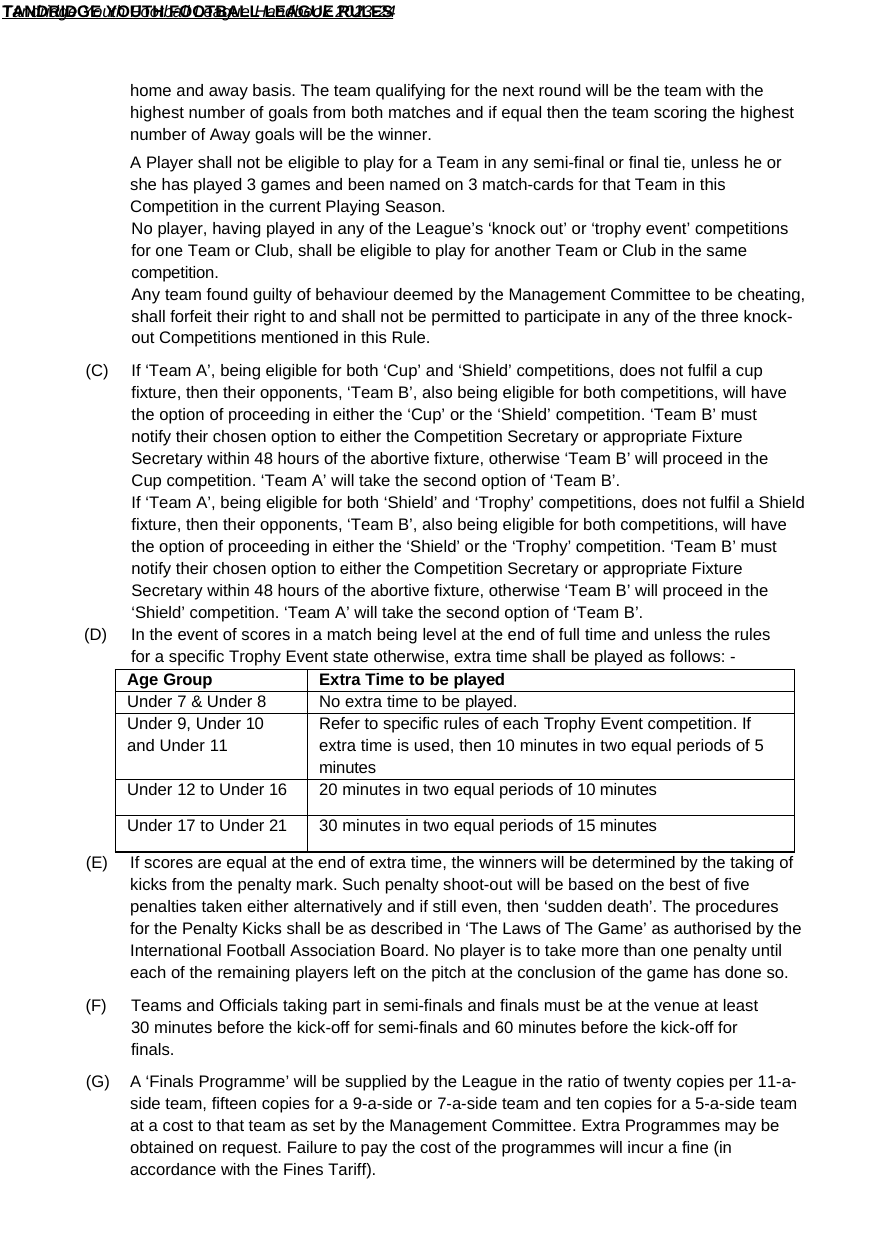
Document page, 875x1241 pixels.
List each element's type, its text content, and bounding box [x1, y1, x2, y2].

text No player, having played in any of the League’s ‘knock out’ or ‘trophy event’ competitions for one Team or Club, shall be eligible to play for another Team or Club in the same competition. [131, 218, 792, 282]
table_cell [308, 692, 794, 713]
text Any team found guilty of behaviour deemed by the Management Committee to be cheating, shall forfeit their right to and shall not be permitted to participate in any of the three knock- out Competitions mentioned in this Rule. [131, 284, 813, 347]
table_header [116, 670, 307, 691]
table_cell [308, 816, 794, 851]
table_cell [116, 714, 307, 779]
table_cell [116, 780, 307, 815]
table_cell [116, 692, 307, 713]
text A Player shall not be eligible to play for a Team in any semi-final or final tie, unless he or she has played 3 games and been named on 3 match-cards for that Team in this Competition in the current Playing Season. [130, 152, 792, 216]
list If scores are equal at the end of extra time, the winners will be determined by the taking of kicks from the penalty mark. Such penalty shoot-out will be based on the best of five penalties taken either alternatively and if still even, then ‘sudden death’. The procedures for the Penalty Kicks shall be as described in ‘The Laws of The Game’ as authorised by the International Football Association Board. No player is to take more than one penalty until each of the remaining players left on the pitch at the conclusion of the game has done so. [86, 852, 802, 982]
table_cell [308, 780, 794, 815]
list In the event of scores in a match being level at the end of full time and unless the rules for a specific Trophy Event state otherwise, extra time shall be played as follows: - [84, 625, 794, 666]
list Teams and Officials taking part in semi-finals and finals must be at the venue at least 30 minutes before the kick-off for semi-finals and 60 minutes before the kick-off for finals. [85, 995, 781, 1058]
text If ‘Team A’, being eligible for both ‘Shield’ and ‘Trophy’ competitions, does not fulfil a Shield fixture, then their opponents, ‘Team B’, also being eligible for both competitions, will have the option of proceeding in either the ‘Shield’ or the ‘Trophy’ competition. ‘Team B’ must notify their chosen option to either the Competition Secretary or appropriate Fixture Secretary within 48 hours of the abortive fixture, otherwise ‘Team B’ will proceed in the ‘Shield’ competition. ‘Team A’ will take the second option of ‘Team B’. [131, 493, 806, 622]
text home and away basis. The team qualifying for the next round will be the team with the highest number of goals from both matches and if equal then the team scoring the highest number of Away goals will be the winner. [130, 81, 803, 144]
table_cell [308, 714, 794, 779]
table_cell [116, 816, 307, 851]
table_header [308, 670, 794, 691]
list A ‘Finals Programme’ will be supplied by the League in the ratio of twenty copies per 11-a- side team, fifteen copies for a 9-a-side or 7-a-side team and ten copies for a 5-a-side team at a cost to that team as set by the Management Committee. Extra Programmes may be obtained on request. Failure to pay the cost of the programmes will incur a fine (in accordance with the Fines Tariff). [86, 1072, 798, 1179]
list If ‘Team A’, being eligible for both ‘Cup’ and ‘Shield’ competitions, does not fulfil a cup fixture, then their opponents, ‘Team B’, also being eligible for both competitions, will have the option of proceeding in either the ‘Cup’ or the ‘Shield’ competition. ‘Team B’ must notify their chosen option to either the Competition Secretary or appropriate Fixture Secretary within 48 hours of the abortive fixture, otherwise ‘Team B’ will proceed in the Cup competition. ‘Team A’ will take the second option of ‘Team B’. [85, 361, 801, 490]
